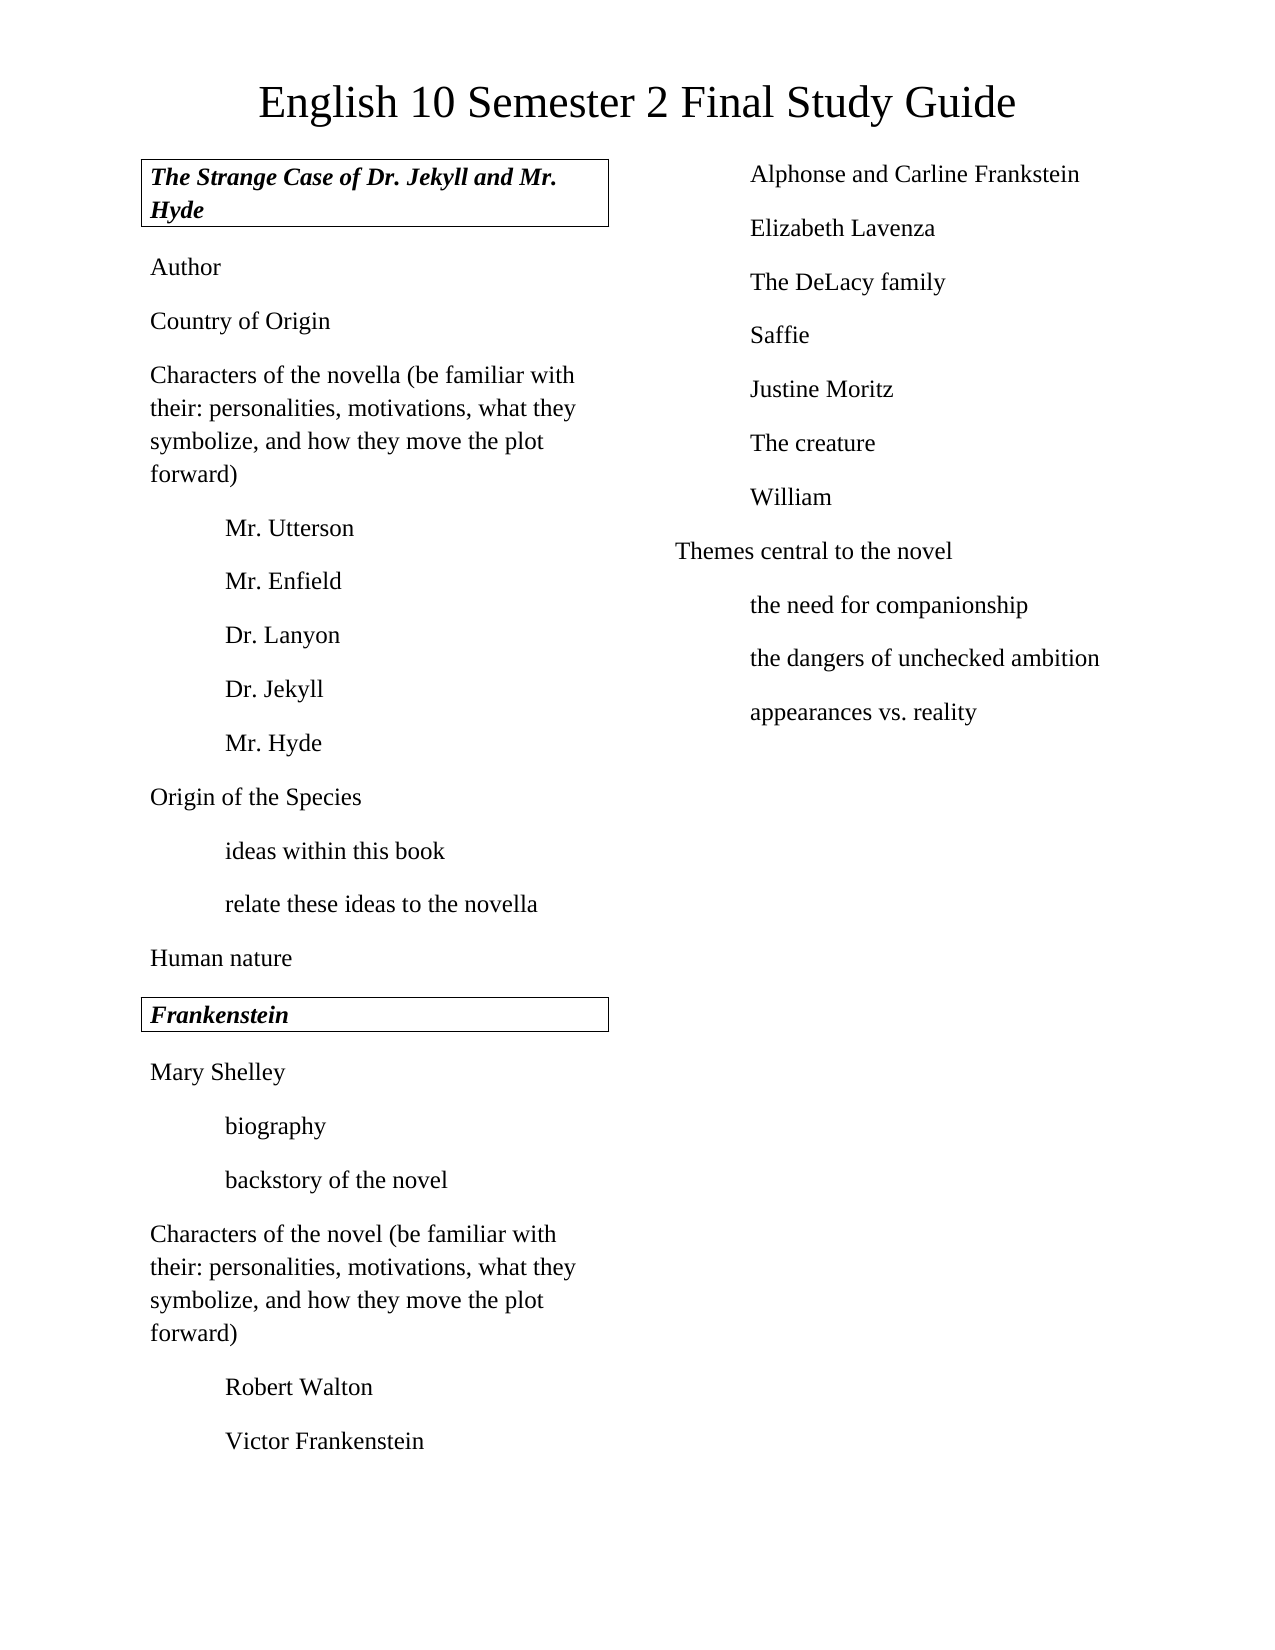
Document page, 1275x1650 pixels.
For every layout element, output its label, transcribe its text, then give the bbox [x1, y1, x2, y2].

text Origin of the Species [150, 782, 600, 811]
text The creature [675, 428, 1125, 457]
text Robert Walton [150, 1372, 600, 1401]
text Characters of the novella (be familiar with their: personalities, motivations, what they symbolize, and how they move the plot forward) [150, 360, 600, 487]
text Mr. Enfield [150, 566, 600, 595]
text Mr. Utterson [150, 513, 600, 541]
text Victor Frankenstein [150, 1426, 600, 1454]
text Frankenstein [142, 998, 608, 1031]
text The DeLacy family [675, 267, 1125, 295]
text Elizabeth Lavenza [675, 213, 1125, 241]
text relate these ideas to the novella [150, 889, 600, 918]
text backstory of the novel [150, 1165, 600, 1194]
text Human nature [150, 943, 600, 972]
text Mary Shelley [150, 1057, 600, 1086]
text the need for companionship [675, 590, 1125, 618]
text ideas within this book [150, 836, 600, 864]
text Dr. Lanyon [150, 620, 600, 649]
text Dr. Jekyll [150, 674, 600, 703]
text William [675, 482, 1125, 511]
text Characters of the novel (be familiar with their: personalities, motivations, what they symbolize, and how they move the plot forward) [150, 1219, 600, 1347]
text The Strange Case of Dr. Jekyll and Mr. Hyde [142, 160, 608, 226]
text Themes central to the novel [675, 536, 1125, 564]
text Country of Origin [150, 306, 600, 334]
text the dangers of unchecked ambition [675, 643, 1125, 672]
text Alphonse and Carline Frankstein [675, 159, 1125, 188]
text appearances vs. reality [675, 697, 1125, 726]
text Author [150, 252, 600, 281]
text Justine Moritz [675, 374, 1125, 403]
text Saffie [675, 320, 1125, 349]
text Mr. Hyde [150, 728, 600, 757]
text biography [150, 1111, 600, 1140]
